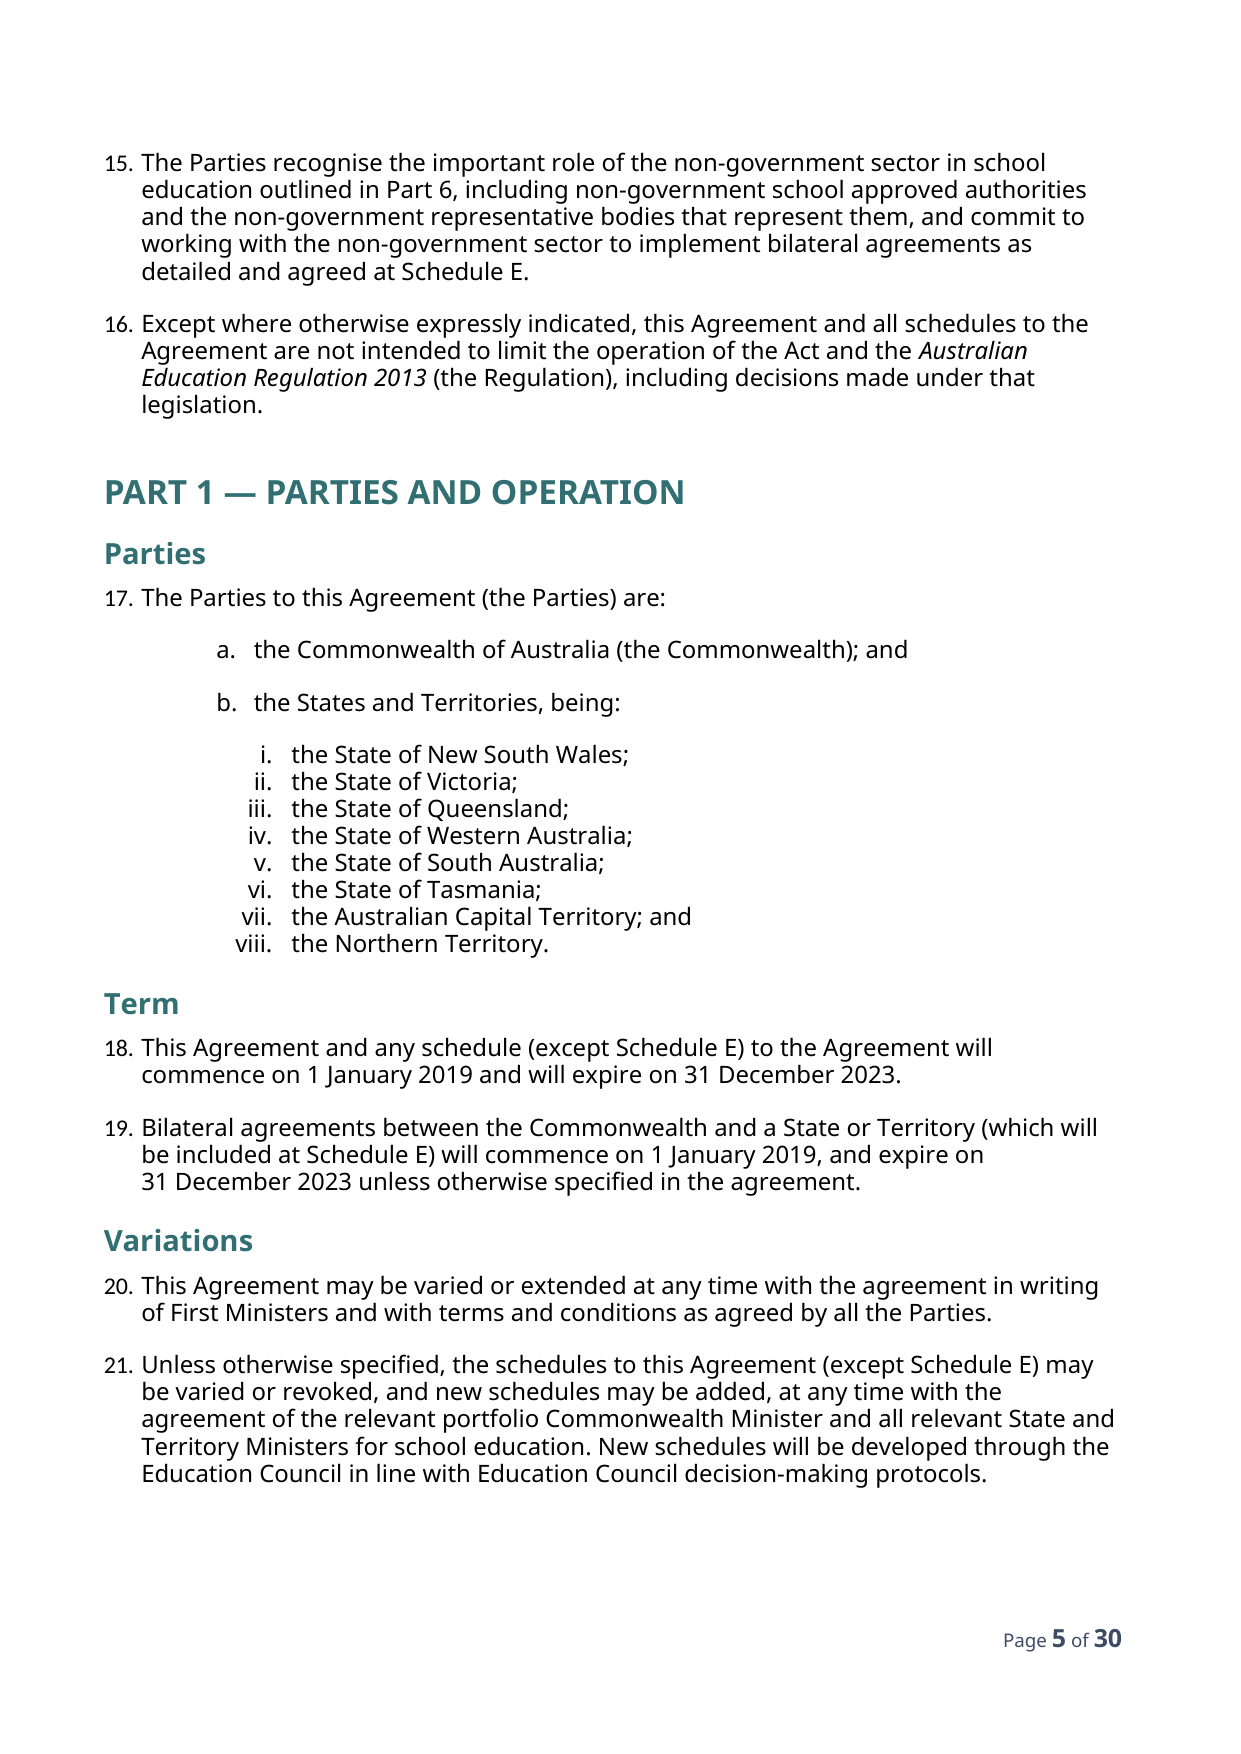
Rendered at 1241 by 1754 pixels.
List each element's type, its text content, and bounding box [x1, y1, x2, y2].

subtitle PART 1 — PARTIES AND OPERATION [103, 469, 1122, 514]
list Except where otherwise expressly indicated, this Agreement and all schedules to the Agreement are not intended to limit the operation of the Act and the Australian Education Regulation 2013 (the Regulation), including decisions made under that legislation. [103, 310, 1122, 419]
list the Australian Capital Territory; and [272, 904, 1122, 931]
list The Parties recognise the important role of the non-government sector in school education outlined in Part 6, including non-government school approved authorities and the non-government representative bodies that represent them, and commit to working with the non-government sector to implement bilateral agreements as detailed and agreed at Schedule E. [103, 150, 1122, 285]
list the State of South Australia; [272, 850, 1122, 877]
list the State of Victoria; [272, 768, 1122, 796]
list Bilateral agreements between the Commonwealth and a State or Territory (which will be included at Schedule E) will commence on 1 January 2019, and expire on 31 December 2023 unless otherwise specified in the agreement. [103, 1114, 1122, 1196]
subtitle Parties [103, 533, 1122, 573]
list The Parties to this Agreement (the Parties) are: [103, 585, 1122, 612]
list This Agreement may be varied or extended at any time with the agreement in writing of First Ministers and with terms and conditions as agreed by all the Parties. [103, 1273, 1122, 1327]
list the Northern Territory. [272, 931, 1122, 958]
list the States and Territories, being: [216, 689, 1122, 716]
subtitle Term [103, 983, 1122, 1023]
list the Commonwealth of Australia (the Commonwealth); and [216, 637, 1122, 664]
list the State of Tasmania; [272, 877, 1122, 904]
list the State of Western Australia; [272, 823, 1122, 850]
list the State of New South Wales; [272, 741, 1122, 768]
list This Agreement and any schedule (except Schedule E) to the Agreement will commence on 1 January 2019 and will expire on 31 December 2023. [103, 1035, 1122, 1089]
list the State of Queensland; [272, 796, 1122, 823]
subtitle Variations [103, 1221, 1122, 1260]
list Unless otherwise specified, the schedules to this Agreement (except Schedule E) may be varied or revoked, and new schedules may be added, at any time with the agreement of the relevant portfolio Commonwealth Minister and all relevant State and Territory Ministers for school education. New schedules will be developed through the Education Council in line with Education Council decision-making protocols. [103, 1352, 1122, 1487]
